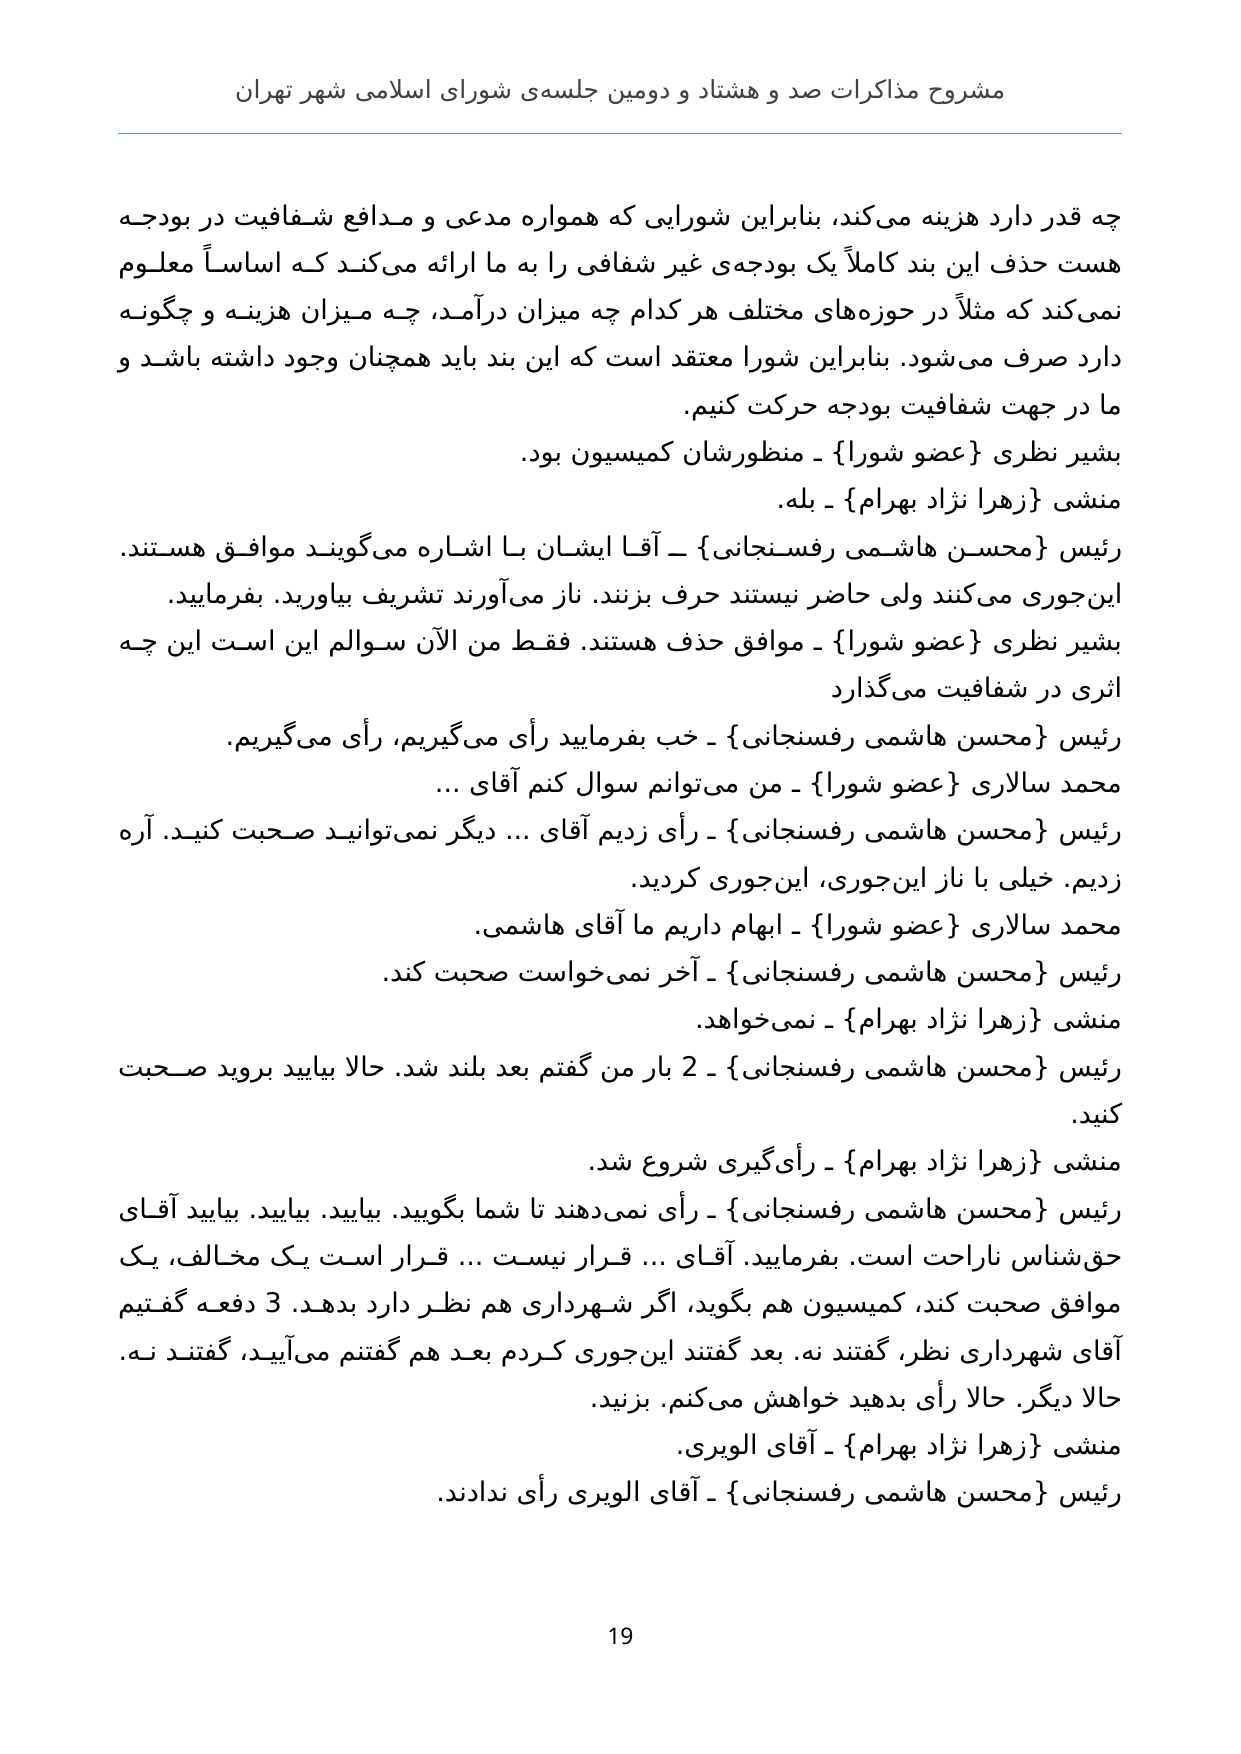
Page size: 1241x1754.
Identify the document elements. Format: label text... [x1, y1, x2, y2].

text رئیس {محسن هاشمی رفسنجانی} ـ آقای الویری رأی ندادند. [118, 1477, 1122, 1508]
text محمد سالاری {عضو شورا} ـ من می‌توانم سوال کنم آقای ... [118, 767, 1122, 799]
text منشی {زهرا نژاد بهرام} ـ نمی‌خواهد. [118, 1004, 1122, 1035]
text منشی {زهرا نژاد بهرام} ـ رأی‌گیری شروع شد. [118, 1146, 1122, 1177]
text رئیس {محسن هاشمی رفسنجانی} ـ آقا ایشان با اشاره می‌گویند موافق هستند. این‌جوری می‌کنند ولی حاضر نیستند حرف بزنند. ناز می‌آورند تشریف بیاورید. بفرمایید. [118, 531, 1122, 610]
text بشیر نظری {عضو شورا} ـ موافق حذف هستند. فقط من الآن سوالم این است این چه اثری در شفافیت می‌گذارد [118, 626, 1122, 704]
text منشی {زهرا نژاد بهرام} ـ بله. [118, 484, 1122, 515]
text رئیس {محسن هاشمی رفسنجانی} ـ رأی نمی‌دهند تا شما بگویید. بیایید. بیایید. بیایید آقای حق‌شناس ناراحت است. بفرمایید. آقای ... قرار نیست ... قرار است یک مخالف، یک موافق صحبت کند، کمیسیون هم بگوید، اگر شهرداری هم نظر دارد بدهد. 3 دفعه گفتیم آقای شهرداری نظر، گفتند نه. بعد گفتند این‌جوری کردم بعد هم گفتنم می‌آیید، گفتند نه. حالا دیگر. حالا رأی بدهید خواهش می‌کنم. بزنید. [118, 1193, 1122, 1414]
text بشیر نظری {عضو شورا} ـ منظورشان کمیسیون بود. [118, 436, 1122, 468]
text محمد سالاری {عضو شورا} ـ ابهام داریم ما آقای هاشمی. [118, 909, 1122, 941]
text رئیس {محسن هاشمی رفسنجانی} ـ خب بفرمایید رأی می‌گیریم، رأی می‌گیریم. [118, 720, 1122, 752]
text منشی {زهرا نژاد بهرام} ـ آقای الویری. [118, 1429, 1122, 1461]
text رئیس {محسن هاشمی رفسنجانی} ـ 2 بار من گفتم بعد بلند شد. حالا بیایید بروید صحبت کنید. [118, 1051, 1122, 1130]
text رئیس {محسن هاشمی رفسنجانی} ـ رأی زدیم آقای ... دیگر نمی‌توانید صحبت کنید. آره زدیم. خیلی با ناز این‌جوری، این‌جوری کردید. [118, 815, 1122, 893]
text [118, 200, 1122, 421]
text رئیس {محسن هاشمی رفسنجانی} ـ آخر نمی‌خواست صحبت کند. [118, 957, 1122, 988]
